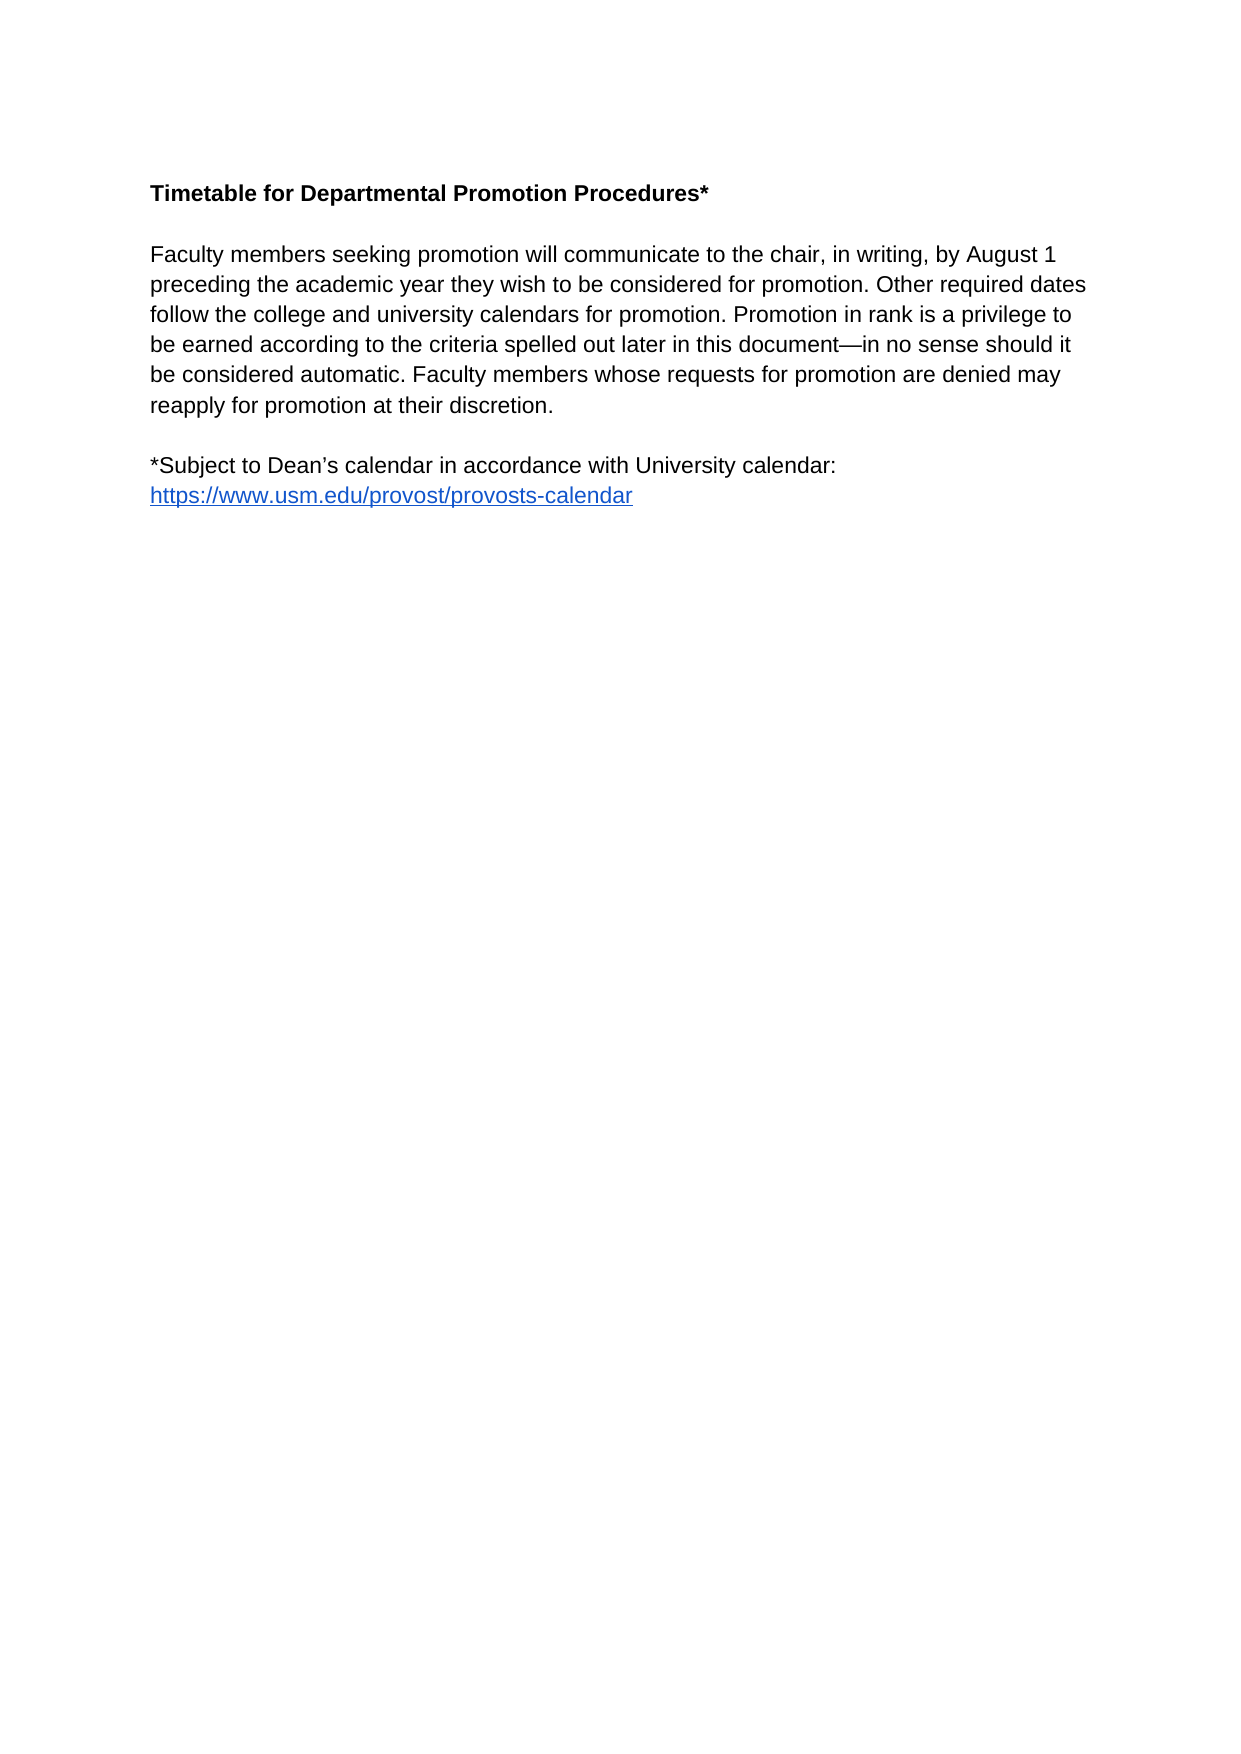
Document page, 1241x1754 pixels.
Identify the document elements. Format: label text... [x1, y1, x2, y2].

text *Subject to Dean’s calendar in accordance with University calendar: https://www.usm.edu/provost/provosts-calendar [150, 452, 1090, 509]
text Timetable for Departmental Promotion Procedures* [150, 180, 1090, 207]
text Faculty members seeking promotion will communicate to the chair, in writing, by August 1 preceding the academic year they wish to be considered for promotion. Other required dates follow the college and university calendars for promotion. Promotion in rank is a privilege to be earned according to the criteria spelled out later in this document—in no sense should it be considered automatic. Faculty members whose requests for promotion are denied may reapply for promotion at their discretion. [150, 241, 1090, 418]
